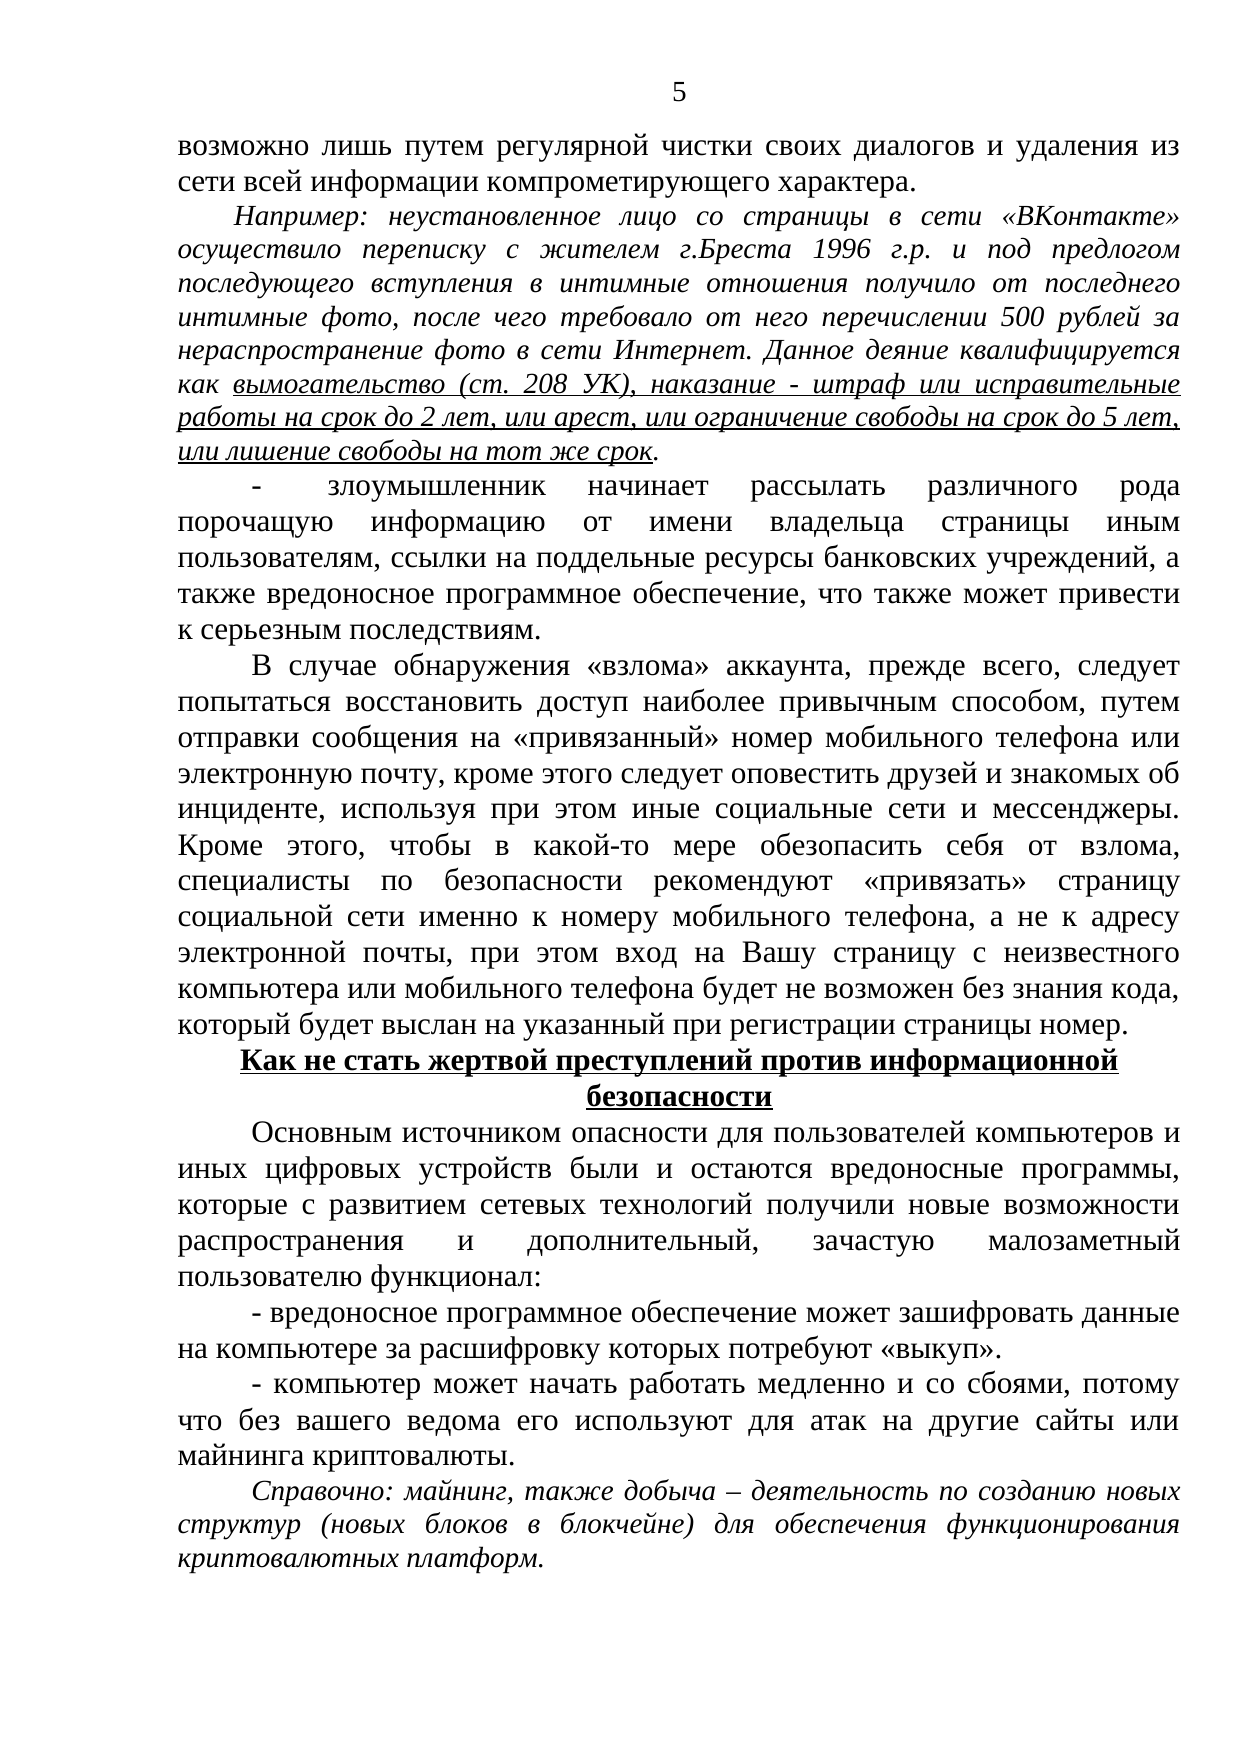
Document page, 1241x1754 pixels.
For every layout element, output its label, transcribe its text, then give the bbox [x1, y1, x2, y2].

text Справочно: майнинг, также добыча – деятельность по созданию новых структур (новых блоков в блокчейне) для обеспечения функционирования криптовалютных платформ. [177, 1473, 1181, 1573]
text Основным источником опасности для пользователей компьютеров и иных цифровых устройств были и остаются вредоносные программы, которые с развитием сетевых технологий получили новые возможности распространения и дополнительный, зачастую малозаметный пользователю функционал: [177, 1113, 1181, 1293]
text - вредоносное программное обеспечение может зашифровать данные на компьютере за расшифровку которых потребуют «выкуп». [177, 1293, 1181, 1365]
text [177, 126, 1181, 198]
text - компьютер может начать работать медленно и со сбоями, потому что без вашего ведома его используют для атак на другие сайты или майнинга криптовалюты. [177, 1365, 1181, 1473]
text В случае обнаружения «взлома» аккаунта, прежде всего, следует попытаться восстановить доступ наиболее привычным способом, путем отправки сообщения на «привязанный» номер мобильного телефона или электронную почту, кроме этого следует оповестить друзей и знакомых об инциденте, используя при этом иные социальные сети и мессенджеры. Кроме этого, чтобы в какой-то мере обезопасить себя от взлома, специалисты по безопасности рекомендуют «привязать» страницу социальной сети именно к номеру мобильного телефона, а не к адресу электронной почты, при этом вход на Вашу страницу с неизвестного компьютера или мобильного телефона будет не возможен без знания кода, который будет выслан на указанный при регистрации страницы номер. [177, 646, 1181, 1041]
text - злоумышленник начинает рассылать различного рода порочащую информацию от имени владельца страницы иным пользователям, ссылки на поддельные ресурсы банковских учреждений, а также вредоносное программное обеспечение, что также может привести к серьезным последствиям. [177, 466, 1181, 646]
text Как не стать жертвой преступлений против информационной безопасности [177, 1041, 1181, 1113]
text Например: неустановленное лицо со страницы в сети «ВКонтакте» осуществило переписку с жителем г.Бреста 1996 г.р. и под предлогом последующего вступления в интимные отношения получило от последнего интимные фото, после чего требовало от него перечислении 500 рублей за нераспространение фото в сети Интернет. Данное деяние квалифицируется как вымогательство (ст. 208 УК), наказание - штраф или исправительные работы на срок до 2 лет, или арест, или ограничение свободы на срок до 5 лет, или лишение свободы на тот же срок. [177, 198, 1181, 466]
